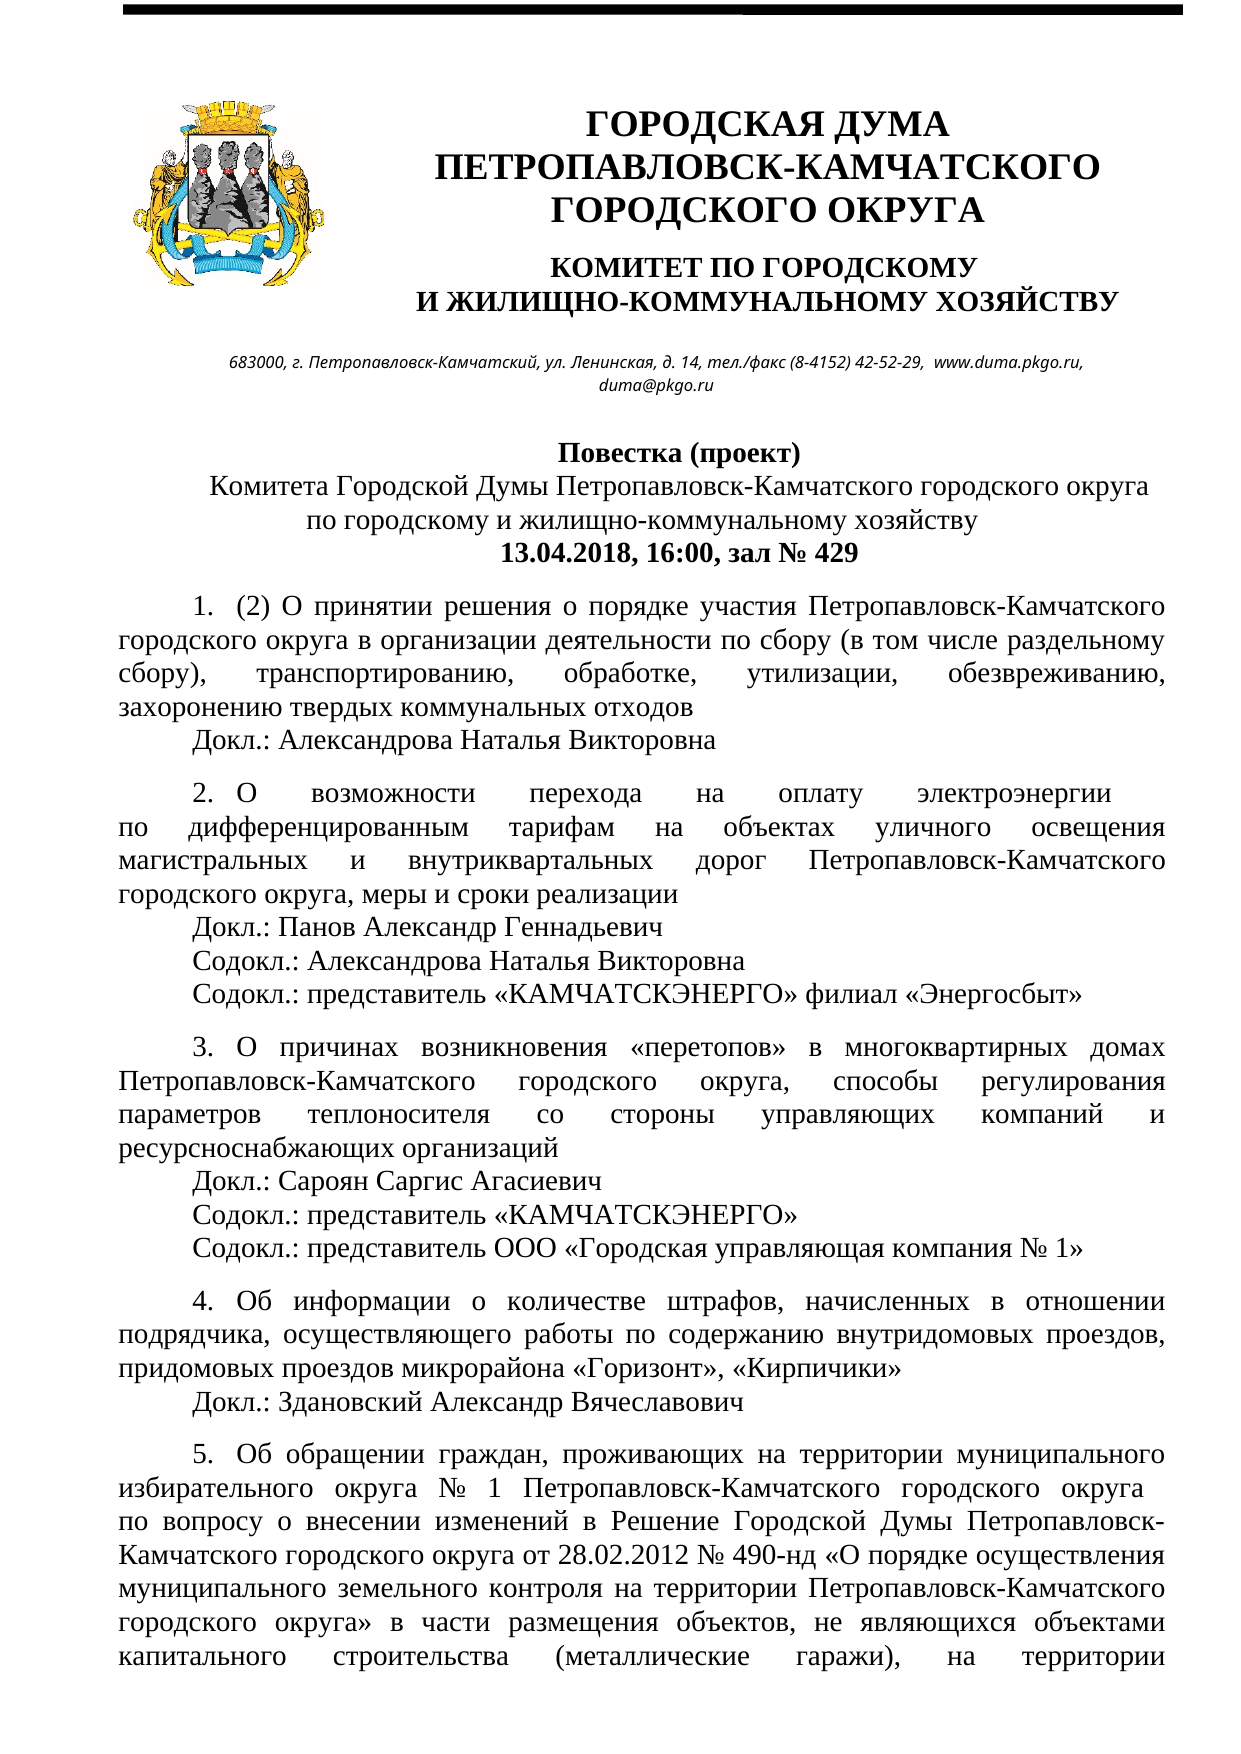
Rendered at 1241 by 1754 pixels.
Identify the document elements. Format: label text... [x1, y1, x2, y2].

list Комитета Городской Думы Петропавловск-Камчатского городского округа по городскому и жилищно-коммунальному хозяйству [118, 468, 1166, 536]
list Докл.: Сароян Саргис Агасиевич [118, 1163, 1166, 1197]
table_cell 683000, г. Петропавловск-Камчатский, ул. Ленинская, д. 14, тел./факс (8-4152) 42-52-29, www.duma.pkgo.ru, duma@pkgo.ru [118, 317, 1196, 397]
list (2) О принятии решения о порядке участия Петропавловск-Камчатского городского округа в организации деятельности по сбору (в том числе раздельному сбору), транспортированию, обработке, утилизации, обезвреживанию, захоронению твердых коммунальных отходов [118, 588, 1166, 722]
picture [133, 101, 325, 286]
list Содокл.: представитель ООО «Городская управляющая компания № 1» [118, 1230, 1166, 1264]
table_header [118, 90, 339, 317]
list О причинах возникновения «перетопов» в многоквартирных домах Петропавловск-Камчатского городского округа, способы регулирования параметров теплоносителя со стороны управляющих компаний и ресурсноснабжающих организаций [118, 1029, 1166, 1163]
text Содокл.: представитель «КАМЧАТСКЭНЕРГО» филиал «Энергосбыт» [118, 976, 1166, 1010]
list Докл.: Здановский Александр Вячеславович [192, 1384, 1166, 1417]
text Докл.: Панов Александр Геннадьевич [118, 909, 1166, 943]
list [118, 1436, 1166, 1671]
list Докл.: Александрова Наталья Викторовна [192, 722, 1181, 756]
list 13.04.2018, 16:00, зал № 429 [118, 536, 1166, 569]
list Повестка (проект) [118, 435, 1166, 468]
list Об информации о количестве штрафов, начисленных в отношении подрядчика, осуществляющего работы по содержанию внутридомовых проездов, придомовых проездов микрорайона «Горизонт», «Кирпичики» [118, 1283, 1166, 1384]
list О возможности перехода на оплату электроэнергии по дифференцированным тарифам на объектах уличного освещения магистральных и внутриквартальных дорог Петропавловск-Камчатского городского округа, меры и сроки реализации [118, 775, 1166, 909]
text Содокл.: Александрова Наталья Викторовна [118, 943, 1166, 976]
list Содокл.: представитель «КАМЧАТСКЭНЕРГО» [118, 1197, 1166, 1230]
table_header ГОРОДСКАЯ ДУМА ПЕТРОПАВЛОВСК-КАМЧАТСКОГО ГОРОДСКОГО ОКРУГА КОМИТЕТ ПО ГОРОДСКОМУ И ЖИЛИЩНО-КОММУНАЛЬНОМУ ХОЗЯЙСТВУ [340, 90, 1196, 317]
